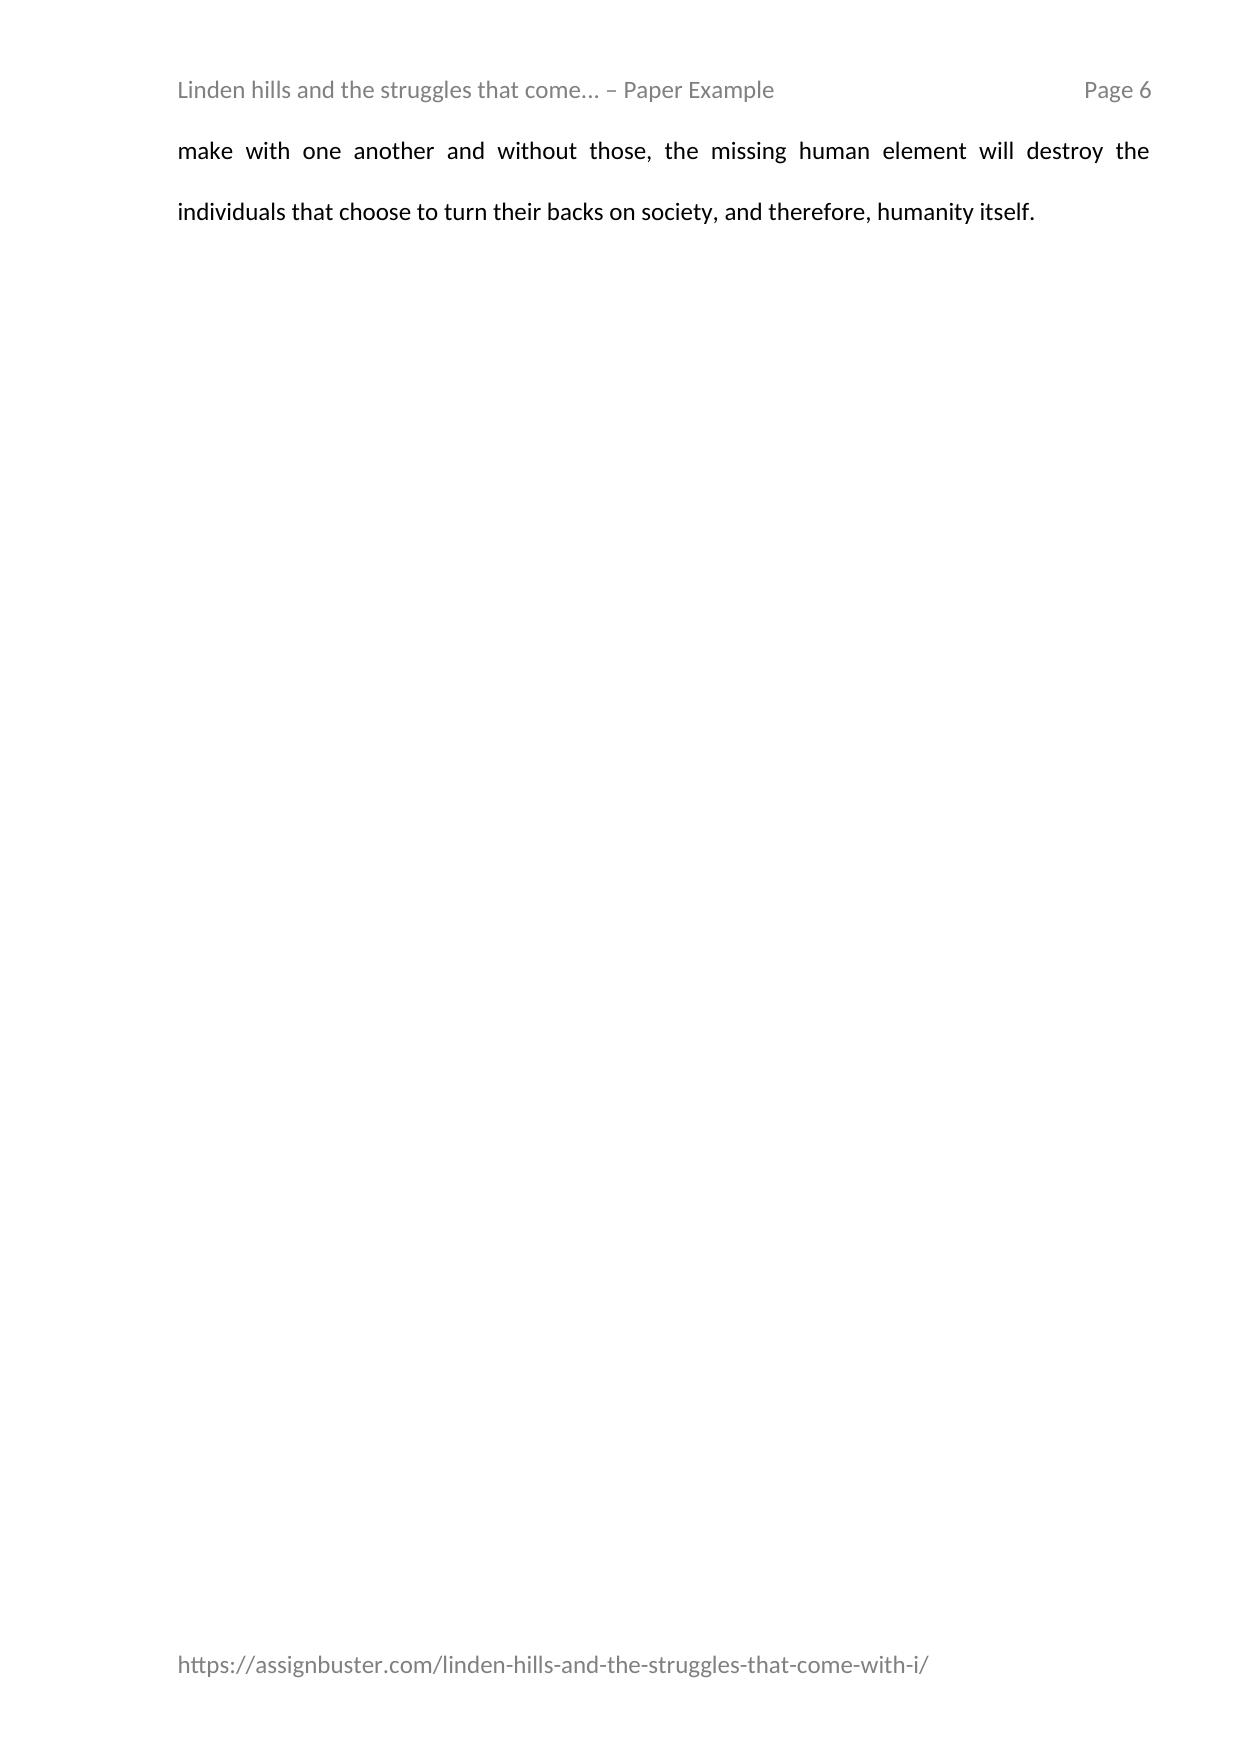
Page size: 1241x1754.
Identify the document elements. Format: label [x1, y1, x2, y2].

text [177, 135, 1152, 226]
